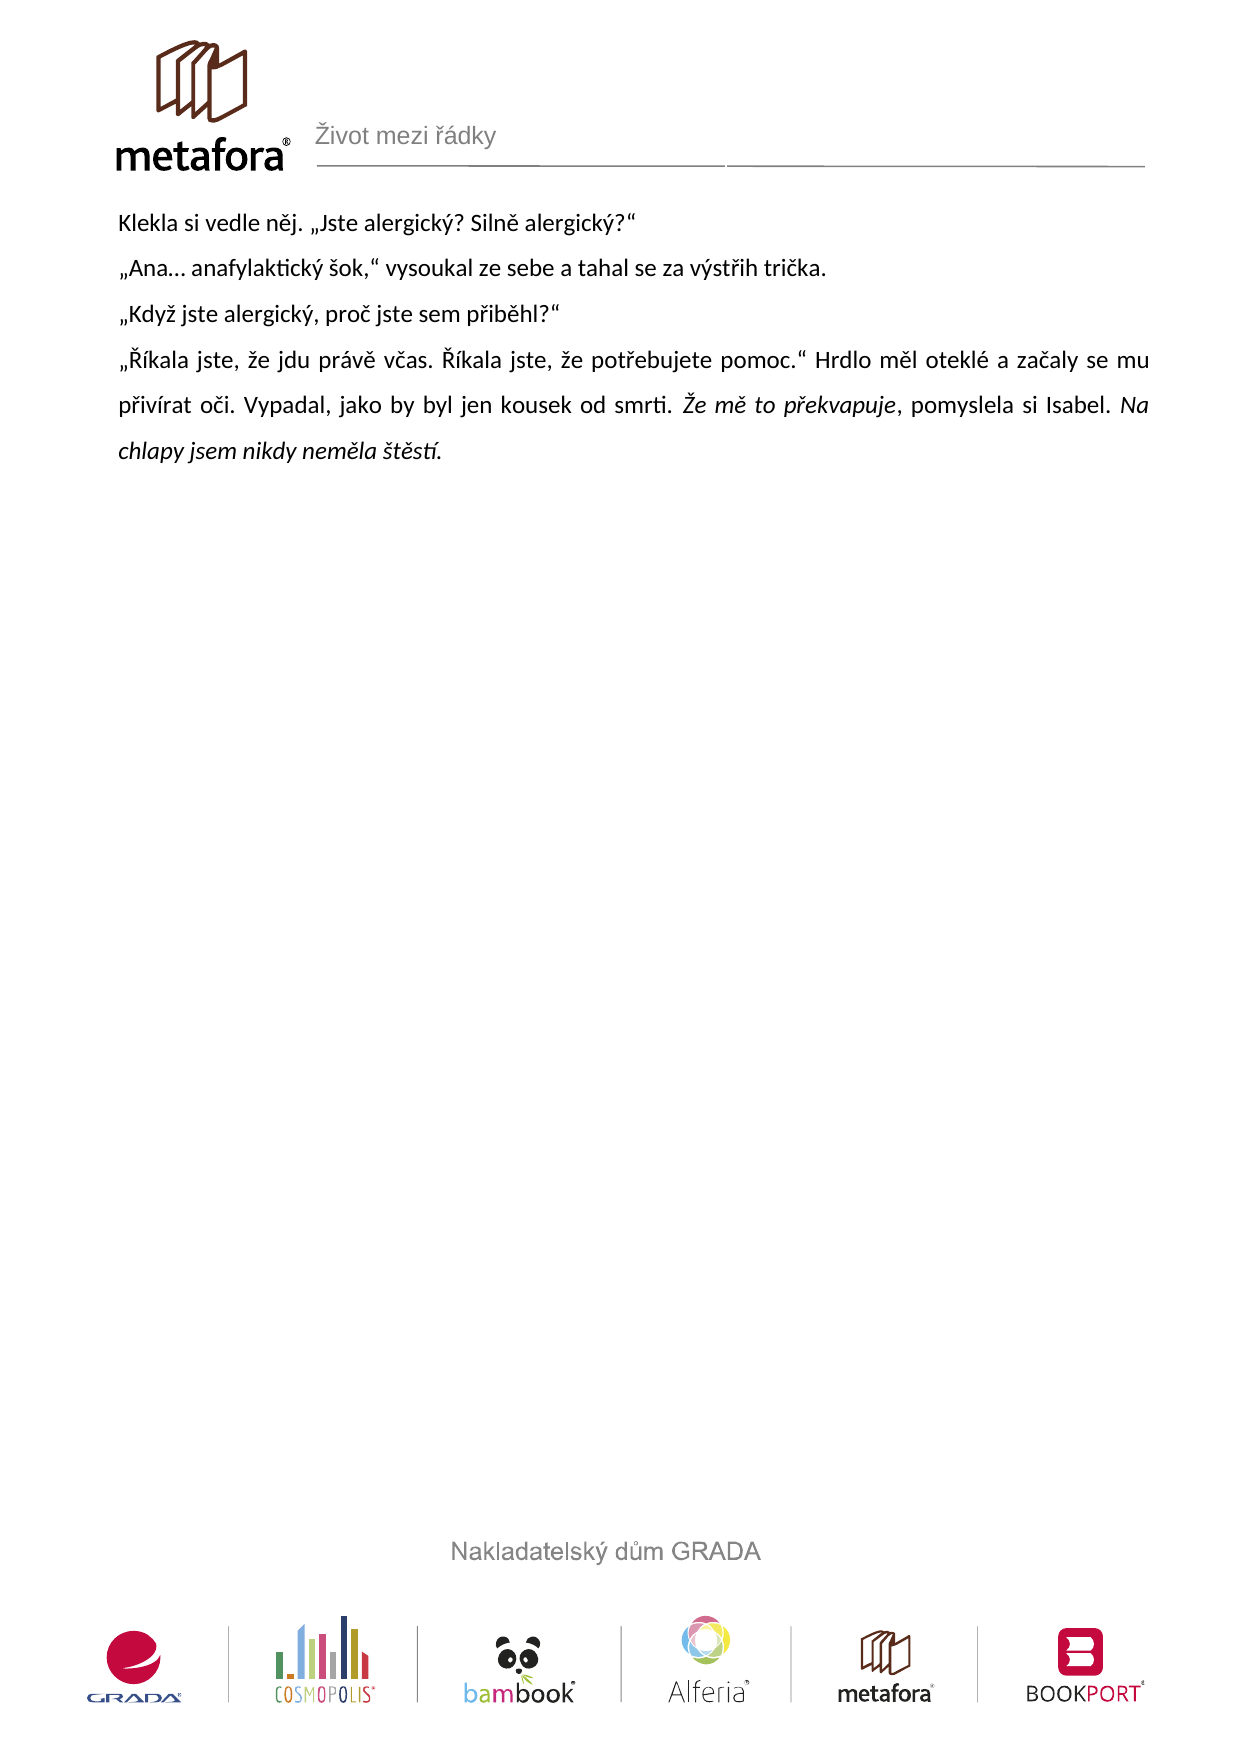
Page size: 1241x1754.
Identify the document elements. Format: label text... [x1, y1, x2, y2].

text „Ana… anafylaktický šok,“ vysoukal ze sebe a tahal se za výstřih trička. [118, 252, 1152, 283]
text Klekla si vedle něj. „Jste alergický? Silně alergický?“ [118, 207, 1152, 237]
text „Říkala jste, že jdu právě včas. Říkala jste, že potřebujete pomoc.“ Hrdlo měl oteklé a začaly se mu přivírat oči. Vypadal, jako by byl jen kousek od smrti. Že mě to překvapuje, pomyslela si Isabel. Na chlapy jsem nikdy neměla štěstí. [118, 344, 1152, 466]
text „Když jste alergický, proč jste sem přiběhl?“ [118, 298, 1152, 329]
